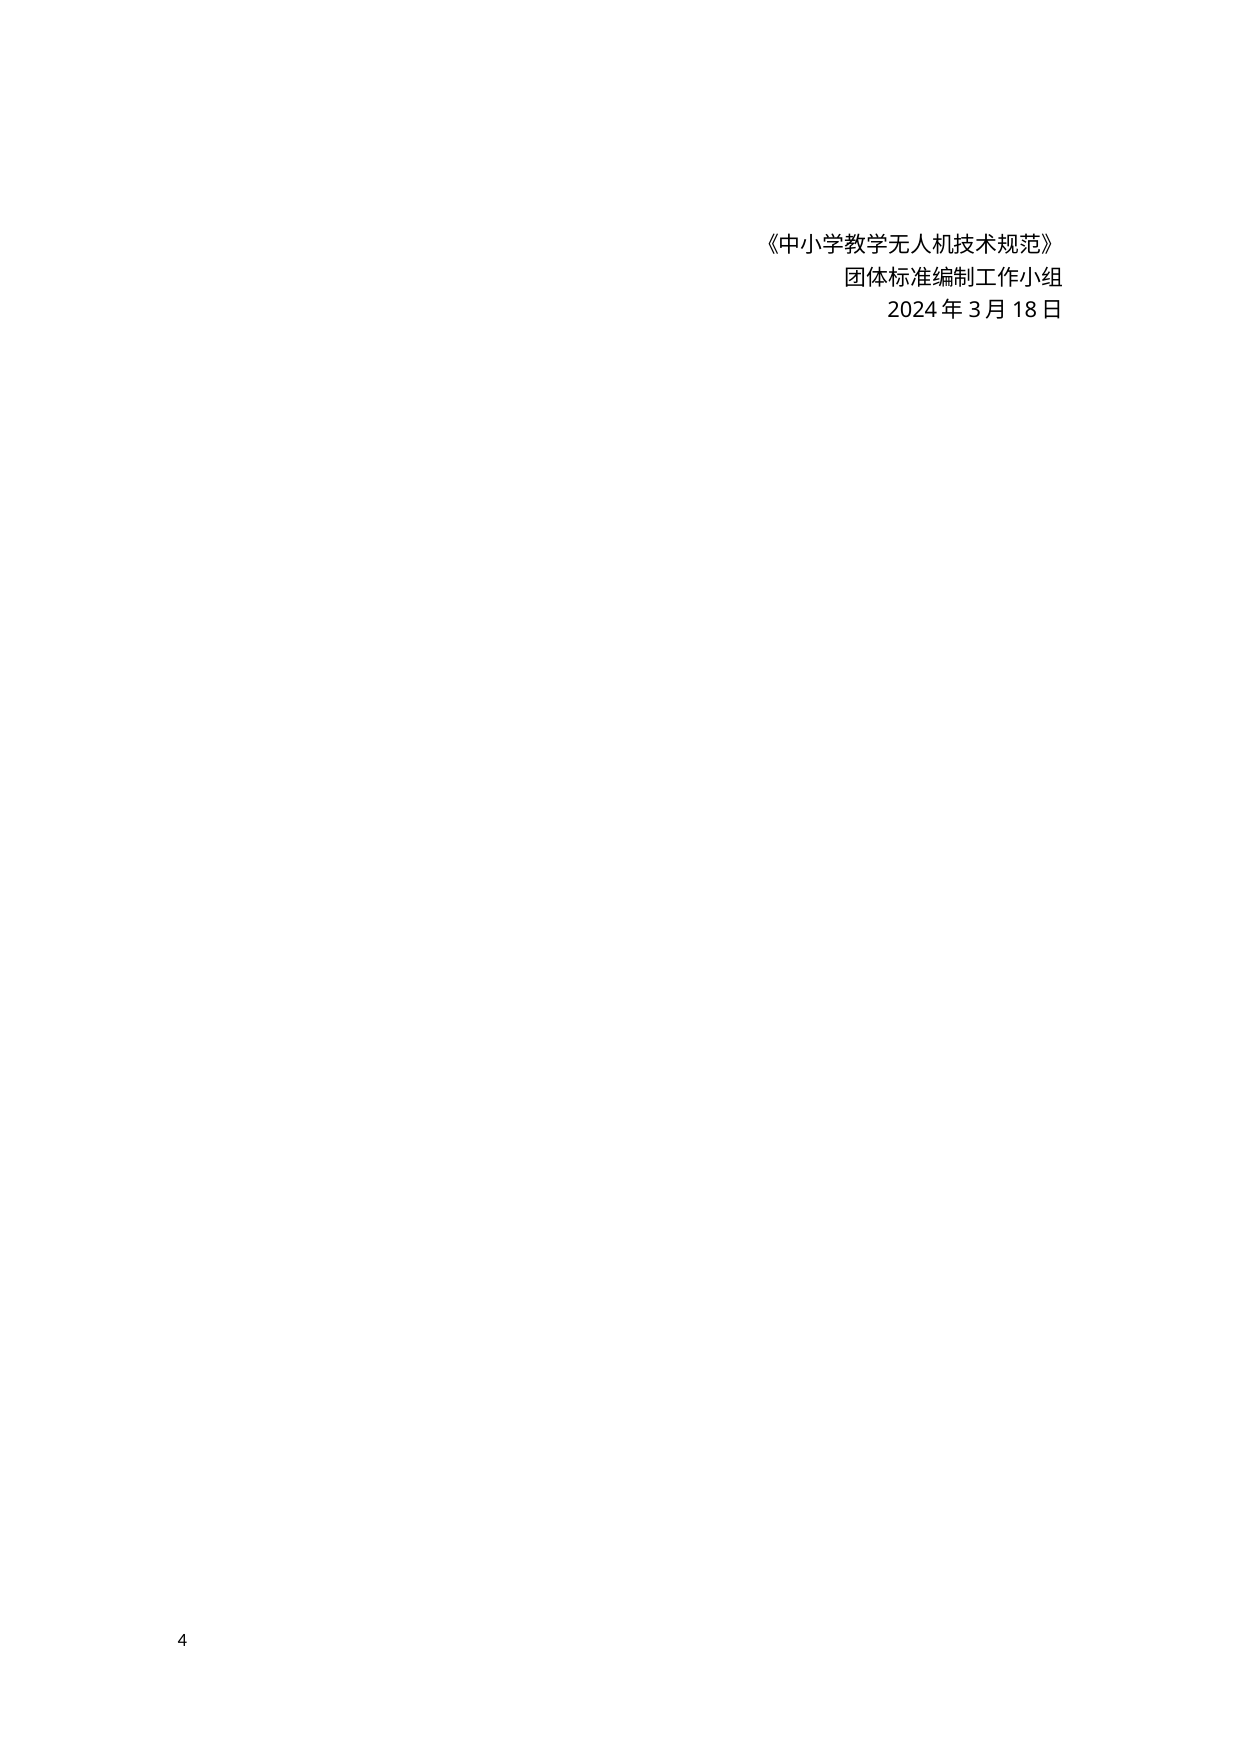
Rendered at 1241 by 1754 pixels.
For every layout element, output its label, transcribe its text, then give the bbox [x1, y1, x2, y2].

text 《中小学教学无人机技术规范》 [177, 227, 1063, 259]
text 2024年 3月 18日 [177, 292, 1063, 324]
text 团体标准编制工作小组 [177, 259, 1063, 292]
